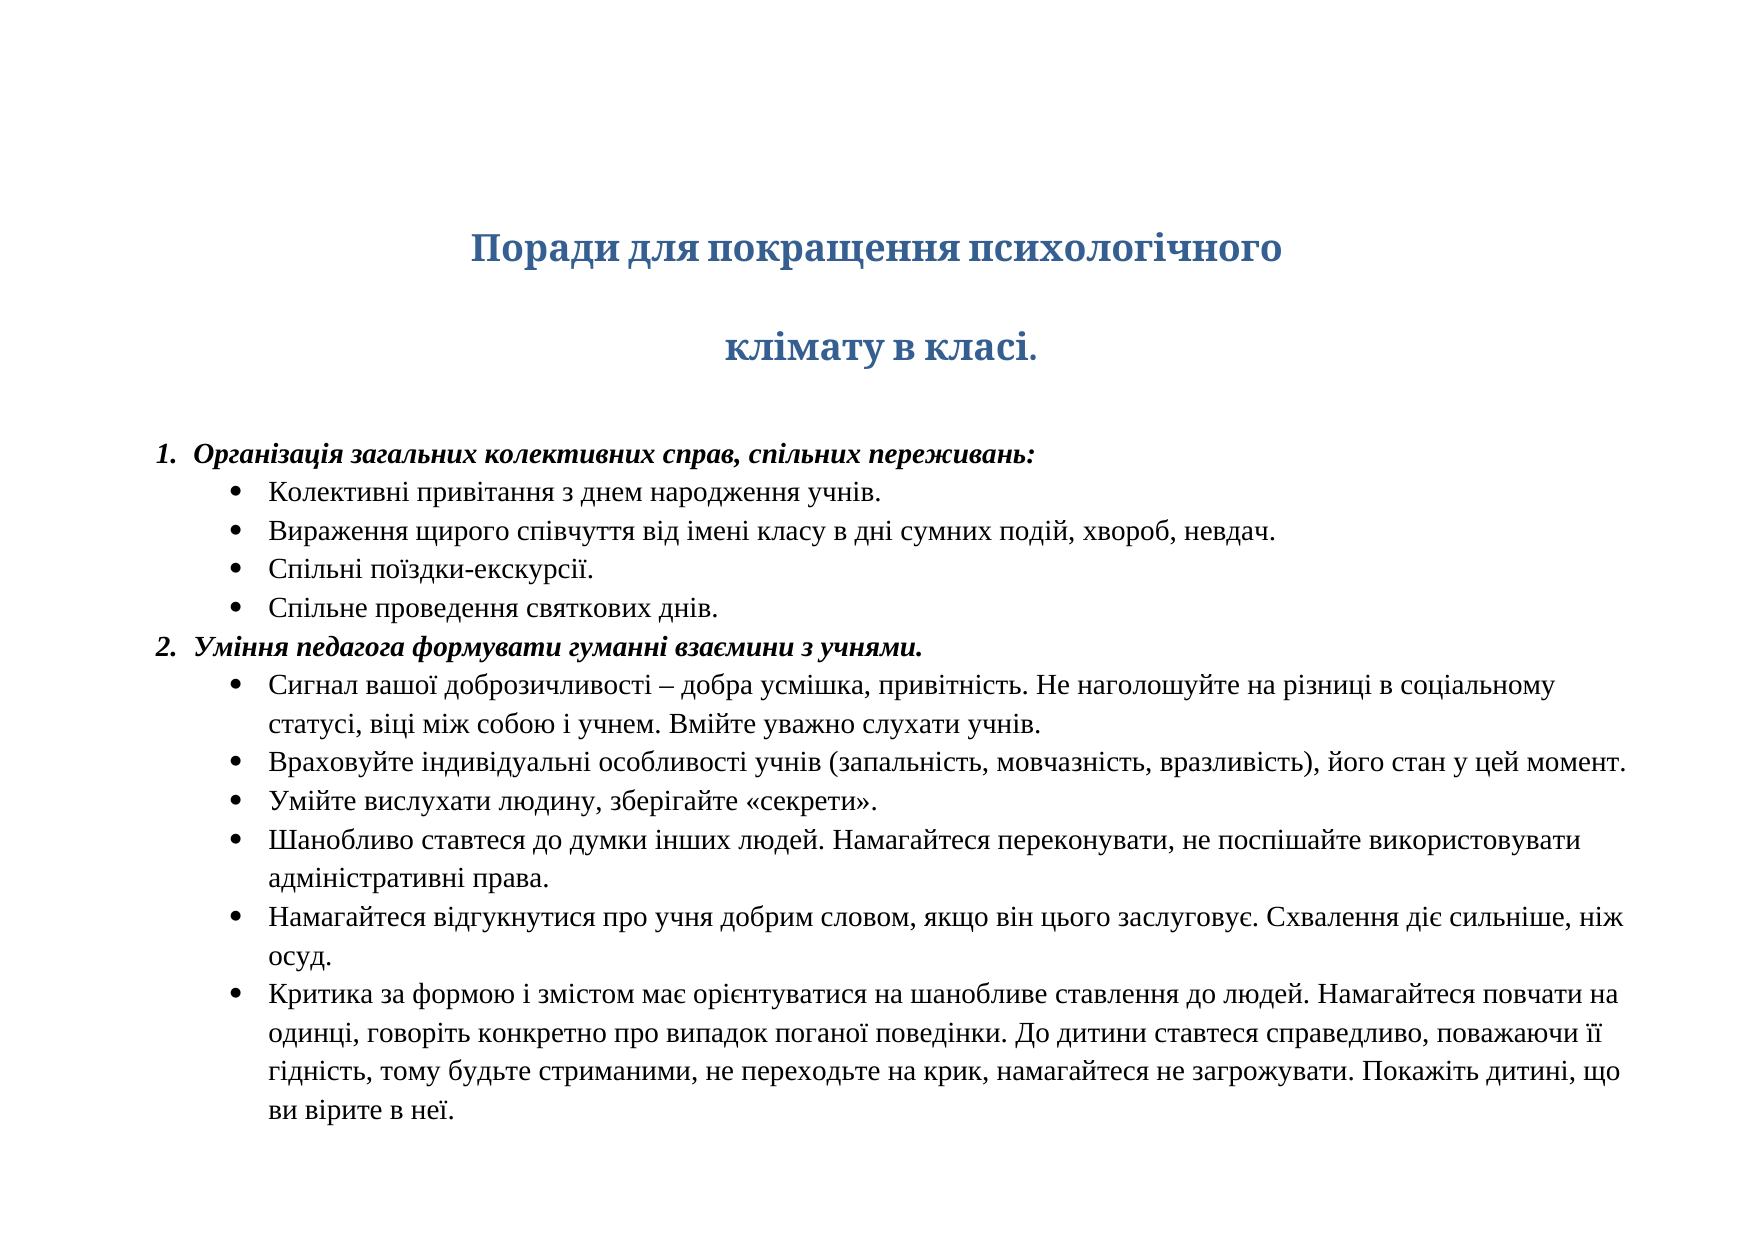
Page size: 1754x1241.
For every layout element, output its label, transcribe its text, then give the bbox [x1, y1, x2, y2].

list Враховуйте індивідуальні особливості учнів (запальність, мовчазність, вразливість), його стан у цей момент. [231, 744, 1636, 778]
list Уміння педагога формувати гуманні взаємини з учнями. [156, 629, 1636, 662]
subtitle клімату в класі. [118, 327, 1636, 370]
list Шанобливо ставтеся до думки інших людей. Намагайтеся переконувати, не поспішайте використовувати адміністративні права. [231, 822, 1636, 894]
list Намагайтеся відгукнутися про учня добрим словом, якщо він цього заслуговує. Схвалення діє сильніше, ніж осуд. [231, 899, 1636, 971]
list Спільні поїздки-екскурсії. [231, 552, 1636, 585]
list Сигнал вашої доброзичливості – добра усмішка, привітність. Не наголошуйте на різниці в соціальному статусі, віці між собою і учнем. Вмійте уважно слухати учнів. [231, 667, 1636, 739]
list Колективні привітання з днем народження учнів. [231, 474, 1636, 508]
subtitle Поради для покращення психологічного [118, 227, 1636, 270]
list Спільне проведення святкових днів. [231, 590, 1636, 624]
list Умійте вислухати людину, зберігайте «секрети». [231, 783, 1636, 817]
list Вираження щирого співчуття від імені класу в дні сумних подій, хвороб, невдач. [231, 513, 1636, 547]
list Критика за формою і змістом має орієнтуватися на шанобливе ставлення до людей. Намагайтеся повчати на одинці, говоріть конкретно про випадок поганої поведінки. До дитини ставтеся справедливо, поважаючи її гідність, тому будьте стриманими, не переходьте на крик, намагайтеся не загрожувати. Покажіть дитині, що ви вірите в неї. [231, 976, 1636, 1126]
list Організація загальних колективних справ, спільних переживань: [156, 436, 1636, 469]
